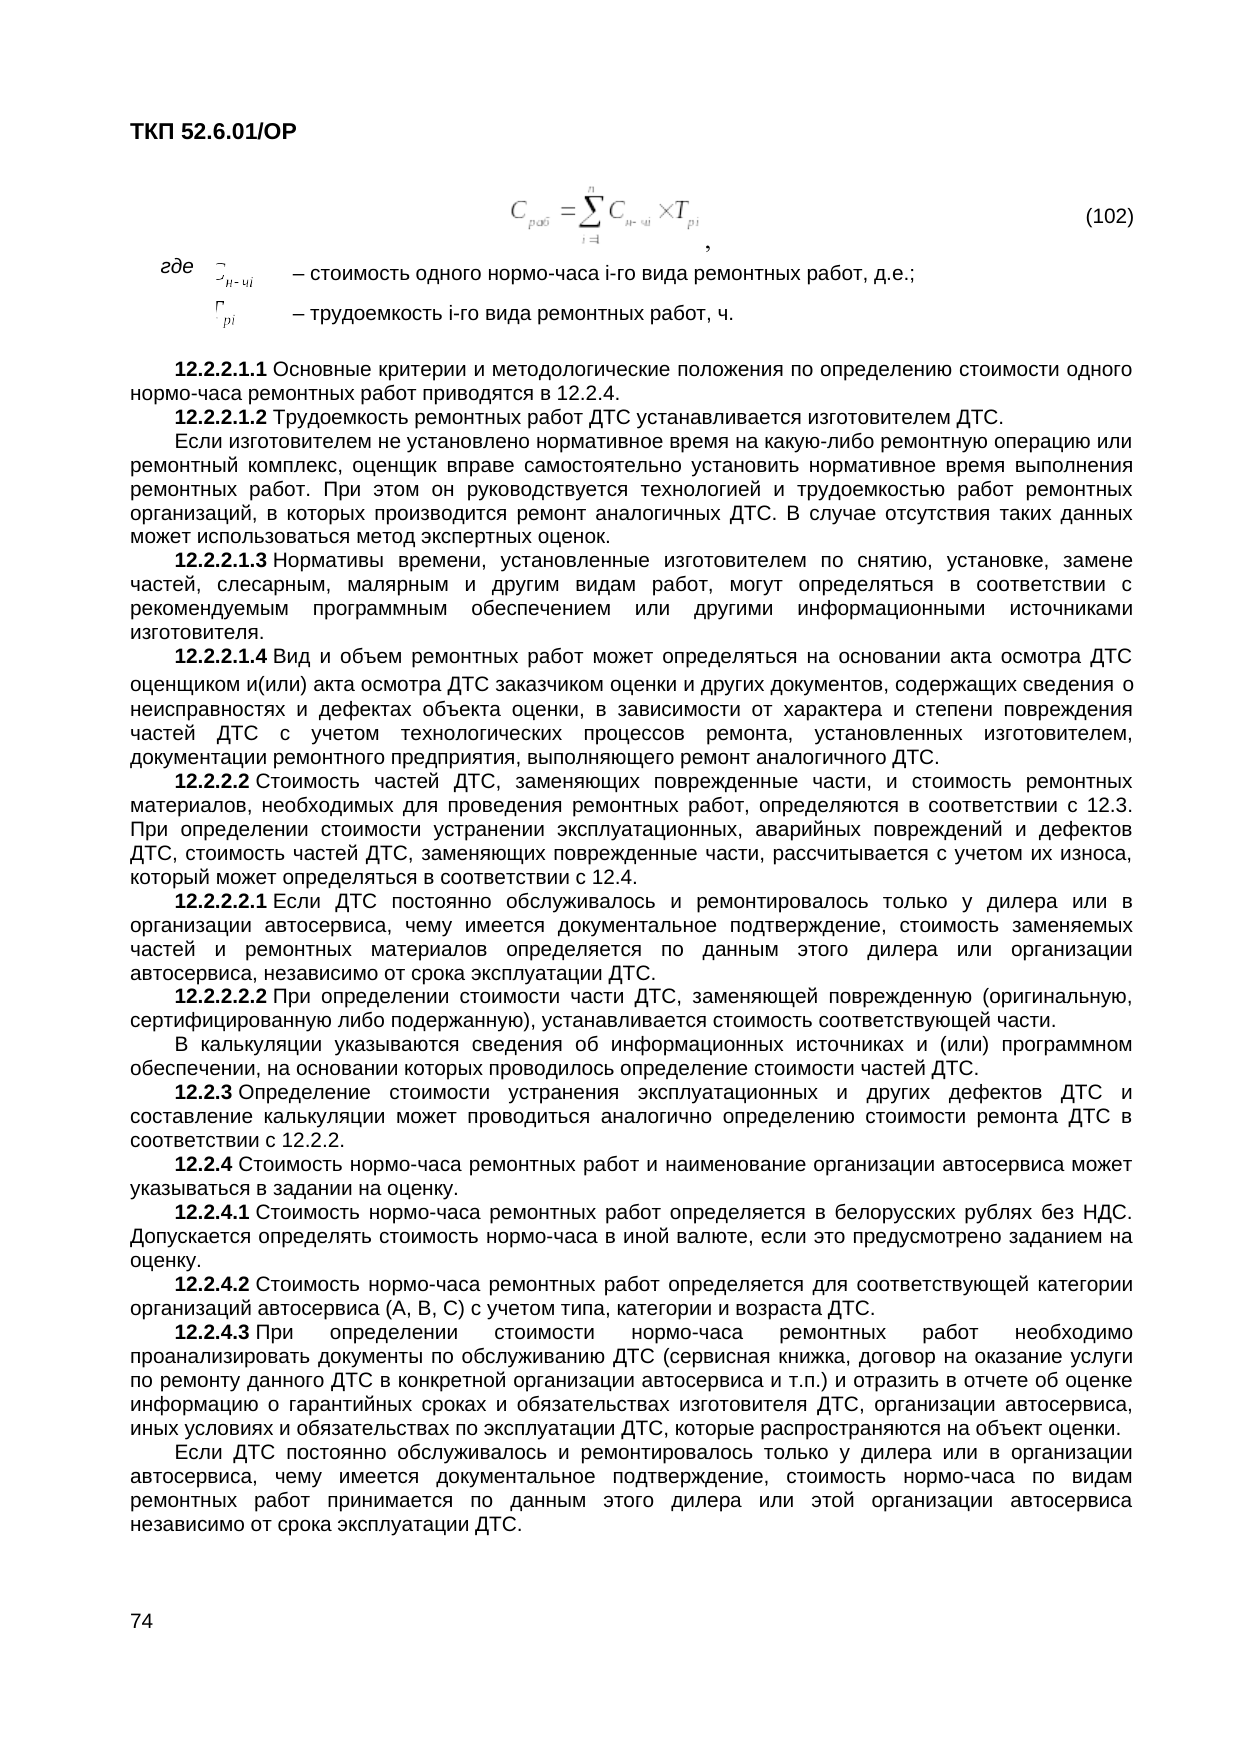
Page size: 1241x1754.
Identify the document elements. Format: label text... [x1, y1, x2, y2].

text 12.2.2.2.1 Если ДТС постоянно обслуживалось и ремонтировалось только у дилера или в организации автосервиса, чему имеется документальное подтверждение, стоимость заменяемых частей и ремонтных материалов определяется по данным этого дилера или организации автосервиса, независимо от срока эксплуатации ДТС. [130, 888, 1134, 984]
text В калькуляции указываются сведения об информационных источниках и (или) программном обеспечении, на основании которых проводилось определение стоимости частей ДТС. [130, 1032, 1134, 1080]
text 12.2.2.2 Стоимость частей ДТС, заменяющих поврежденные части, и стоимость ремонтных материалов, необходимых для проведения ремонтных работ, определяются в соответствии с 12.3. При определении стоимости устранении эксплуатационных, аварийных повреждений и дефектов ДТС, стоимость частей ДТС, заменяющих поврежденные части, рассчитывается с учетом их износа, который может определяться в соответствии с 12.4. [130, 769, 1134, 888]
text 12.2.2.1.3 Нормативы времени, установленные изготовителем по снятию, установке, замене частей, слесарным, малярным и другим видам работ, могут определяться в соответствии с рекомендуемым программным обеспечением или другими информационными источниками изготовителя. [130, 548, 1134, 644]
text 12.2.2.1.1 Основные критерии и методологические положения по определению стоимости одного нормо-часа ремонтных работ приводятся в 12.2.4. [130, 357, 1134, 404]
text 12.2.2.1.4 Вид и объем ремонтных работ может определяться на основании акта осмотра ДТС оценщиком и(или) акта осмотра ДТС заказчиком оценки и других документов, содержащих сведения о неисправностях и дефектах объекта оценки, в зависимости от характера и степени повреждения частей ДТС с учетом технологических процессов ремонта, установленных изготовителем, документации ремонтного предприятия, выполняющего ремонт аналогичного ДТС. [130, 644, 1134, 769]
text 12.2.4.2 Стоимость нормо-часа ремонтных работ определяется для соответствующей категории организаций автосервиса (А, В, С) с учетом типа, категории и возраста ДТС. [130, 1272, 1134, 1320]
text Если изготовителем не установлено нормативное время на какую-либо ремонтную операцию или ремонтный комплекс, оценщик вправе самостоятельно установить нормативное время выполнения ремонтных работ. При этом он руководствуется технологией и трудоемкостью работ ремонтных организаций, в которых производится ремонт аналогичных ДТС. В случае отсутствия таких данных может использоваться метод экспертных оценок. [130, 428, 1134, 548]
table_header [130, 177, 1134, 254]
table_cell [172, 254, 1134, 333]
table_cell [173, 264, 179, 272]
text Если ДТС постоянно обслуживалось и ремонтировалось только у дилера или в организации автосервиса, чему имеется документальное подтверждение, стоимость нормо-часа по видам ремонтных работ принимается по данным этого дилера или этой организации автосервиса независимо от срока эксплуатации ДТС. [130, 1439, 1134, 1535]
text 12.2.4 Стоимость нормо-часа ремонтных работ и наименование организации автосервиса может указываться в задании на оценку. [130, 1152, 1134, 1200]
text 12.2.3 Определение стоимости устранения эксплуатационных и других дефектов ДТС и составление калькуляции может проводиться аналогично определению стоимости ремонта ДТС в соответствии с 12.2.2. [130, 1080, 1134, 1152]
text 12.2.4.1 Стоимость нормо-часа ремонтных работ определяется в белорусских рублях без НДС. Допускается определять стоимость нормо-часа в иной валюте, если это предусмотрено заданием на оценку. [130, 1200, 1134, 1272]
text 12.2.4.3 При определении стоимости нормо-часа ремонтных работ необходимо проанализировать документы по обслуживанию ДТС (сервисная книжка, договор на оказание услуги по ремонту данного ДТС в конкретной организации автосервиса и т.п.) и отразить в отчете об оценке информацию о гарантийных сроках и обязательствах изготовителя ДТС, организации автосервиса, иных условиях и обязательствах по эксплуатации ДТС, которые распространяются на объект оценки. [130, 1320, 1134, 1439]
text 12.2.2.2.2 При определении стоимости части ДТС, заменяющей поврежденную (оригинальную, сертифицированную либо подержанную), устанавливается стоимость соответствующей части. [130, 984, 1134, 1032]
text 12.2.2.1.2 Трудоемкость ремонтных работ ДТС устанавливается изготовителем ДТС. [130, 404, 1134, 428]
